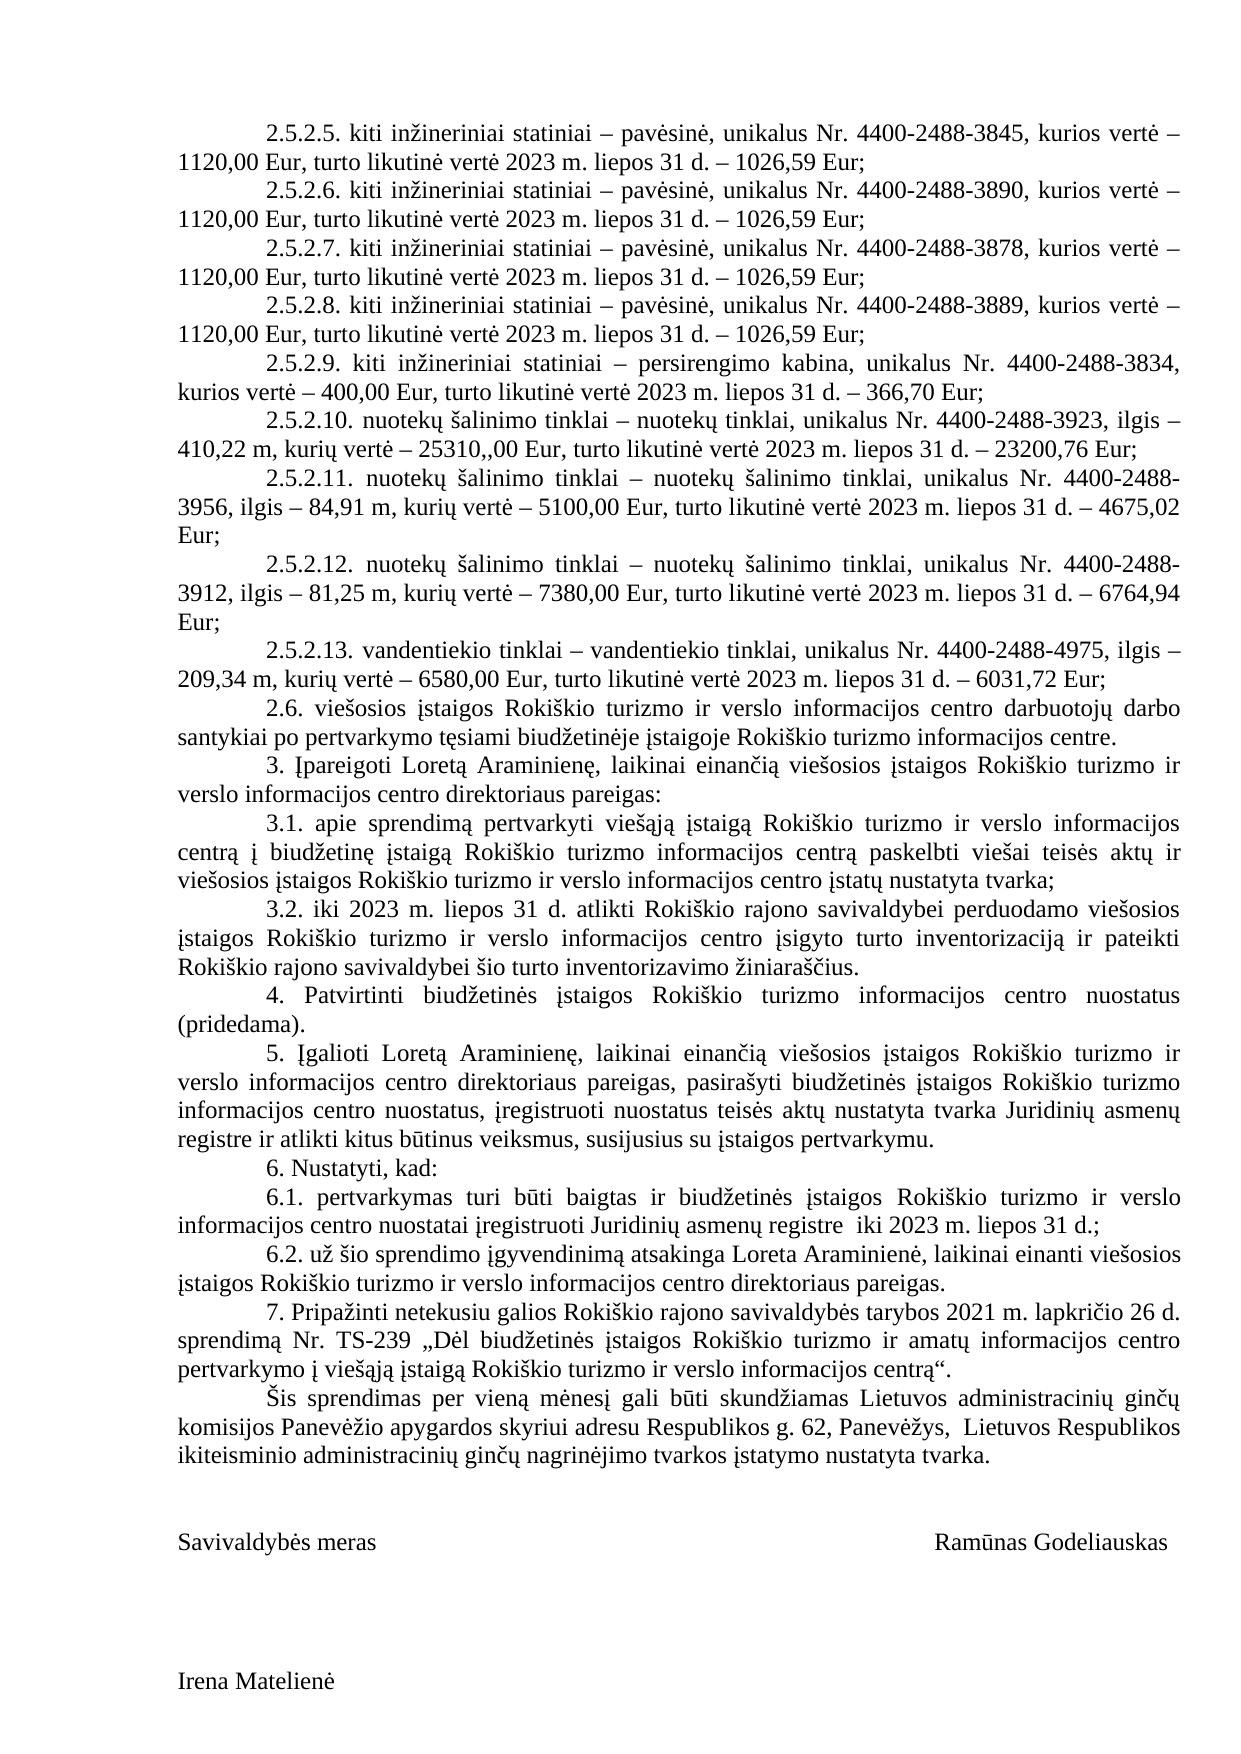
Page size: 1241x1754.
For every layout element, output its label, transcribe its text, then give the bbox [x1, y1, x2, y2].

text 7. Pripažinti netekusiu galios Rokiškio rajono savivaldybės tarybos 2021 m. lapkričio 26 d. sprendimą Nr. TS-239 „Dėl biudžetinės įstaigos Rokiškio turizmo ir amatų informacijos centro pertvarkymo į viešąją įstaigą Rokiškio turizmo ir verslo informacijos centrą“. [177, 1297, 1181, 1383]
text 6. Nustatyti, kad: [177, 1153, 1181, 1182]
text 2.5.2.13. vandentiekio tinklai – vandentiekio tinklai, unikalus Nr. 4400-2488-4975, ilgis –209,34 m, kurių vertė – 6580,00 Eur, turto likutinė vertė 2023 m. liepos 31 d. – 6031,72 Eur; [177, 636, 1181, 693]
text 2.5.2.5. kiti inžineriniai statiniai – pavėsinė, unikalus Nr. 4400-2488-3845, kurios vertė – 1120,00 Eur, turto likutinė vertė 2023 m. liepos 31 d. – 1026,59 Eur; [177, 118, 1181, 176]
text 2.5.2.9. kiti inžineriniai statiniai – persirengimo kabina, unikalus Nr. 4400-2488-3834, kurios vertė – 400,00 Eur, turto likutinė vertė 2023 m. liepos 31 d. – 366,70 Eur; [177, 348, 1181, 406]
text 2.5.2.7. kiti inžineriniai statiniai – pavėsinė, unikalus Nr. 4400-2488-3878, kurios vertė – 1120,00 Eur, turto likutinė vertė 2023 m. liepos 31 d. – 1026,59 Eur; [177, 233, 1181, 291]
text 2.6. viešosios įstaigos Rokiškio turizmo ir verslo informacijos centro darbuotojų darbo santykiai po pertvarkymo tęsiami biudžetinėje įstaigoje Rokiškio turizmo informacijos centre. [177, 693, 1181, 751]
text 3. Įpareigoti Loretą Araminienę, laikinai einančią viešosios įstaigos Rokiškio turizmo ir verslo informacijos centro direktoriaus pareigas: [177, 751, 1181, 808]
text 2.5.2.11. nuotekų šalinimo tinklai – nuotekų šalinimo tinklai, unikalus Nr. 4400-2488-3956, ilgis – 84,91 m, kurių vertė – 5100,00 Eur, turto likutinė vertė 2023 m. liepos 31 d. – 4675,02 Eur; [177, 463, 1181, 549]
text 3.1. apie sprendimą pertvarkyti viešąją įstaigą Rokiškio turizmo ir verslo informacijos centrą į biudžetinę įstaigą Rokiškio turizmo informacijos centrą paskelbti viešai teisės aktų ir viešosios įstaigos Rokiškio turizmo ir verslo informacijos centro įstatų nustatyta tvarka; [177, 808, 1181, 894]
text 4. Patvirtinti biudžetinės įstaigos Rokiškio turizmo informacijos centro nuostatus (pridedama). [177, 981, 1181, 1038]
text 6.1. pertvarkymas turi būti baigtas ir biudžetinės įstaigos Rokiškio turizmo ir verslo informacijos centro nuostatai įregistruoti Juridinių asmenų registre iki 2023 m. liepos 31 d.; [177, 1182, 1181, 1239]
text 2.5.2.12. nuotekų šalinimo tinklai – nuotekų šalinimo tinklai, unikalus Nr. 4400-2488-3912, ilgis – 81,25 m, kurių vertė – 7380,00 Eur, turto likutinė vertė 2023 m. liepos 31 d. – 6764,94 Eur; [177, 549, 1181, 636]
text 5. Įgalioti Loretą Araminienę, laikinai einančią viešosios įstaigos Rokiškio turizmo ir verslo informacijos centro direktoriaus pareigas, pasirašyti biudžetinės įstaigos Rokiškio turizmo informacijos centro nuostatus, įregistruoti nuostatus teisės aktų nustatyta tvarka Juridinių asmenų registre ir atlikti kitus būtinus veiksmus, susijusius su įstaigos pertvarkymu. [177, 1038, 1181, 1153]
text 2.5.2.10. nuotekų šalinimo tinklai – nuotekų tinklai, unikalus Nr. 4400-2488-3923, ilgis – 410,22 m, kurių vertė – 25310,,00 Eur, turto likutinė vertė 2023 m. liepos 31 d. – 23200,76 Eur; [177, 406, 1181, 463]
text 2.5.2.6. kiti inžineriniai statiniai – pavėsinė, unikalus Nr. 4400-2488-3890, kurios vertė – 1120,00 Eur, turto likutinė vertė 2023 m. liepos 31 d. – 1026,59 Eur; [177, 176, 1181, 233]
text 3.2. iki 2023 m. liepos 31 d. atlikti Rokiškio rajono savivaldybei perduodamo viešosios įstaigos Rokiškio turizmo ir verslo informacijos centro įsigyto turto inventorizaciją ir pateikti Rokiškio rajono savivaldybei šio turto inventorizavimo žiniaraščius. [177, 894, 1181, 981]
text Savivaldybės meras Ramūnas Godeliauskas [177, 1527, 1181, 1556]
text 2.5.2.8. kiti inžineriniai statiniai – pavėsinė, unikalus Nr. 4400-2488-3889, kurios vertė –1120,00 Eur, turto likutinė vertė 2023 m. liepos 31 d. – 1026,59 Eur; [177, 291, 1181, 348]
text Šis sprendimas per vieną mėnesį gali būti skundžiamas Lietuvos administracinių ginčų komisijos Panevėžio apygardos skyriui adresu Respublikos g. 62, Panevėžys, Lietuvos Respublikos ikiteisminio administracinių ginčų nagrinėjimo tvarkos įstatymo nustatyta tvarka. [177, 1383, 1181, 1469]
text 6.2. už šio sprendimo įgyvendinimą atsakinga Loreta Araminienė, laikinai einanti viešosios įstaigos Rokiškio turizmo ir verslo informacijos centro direktoriaus pareigas. [177, 1239, 1181, 1297]
